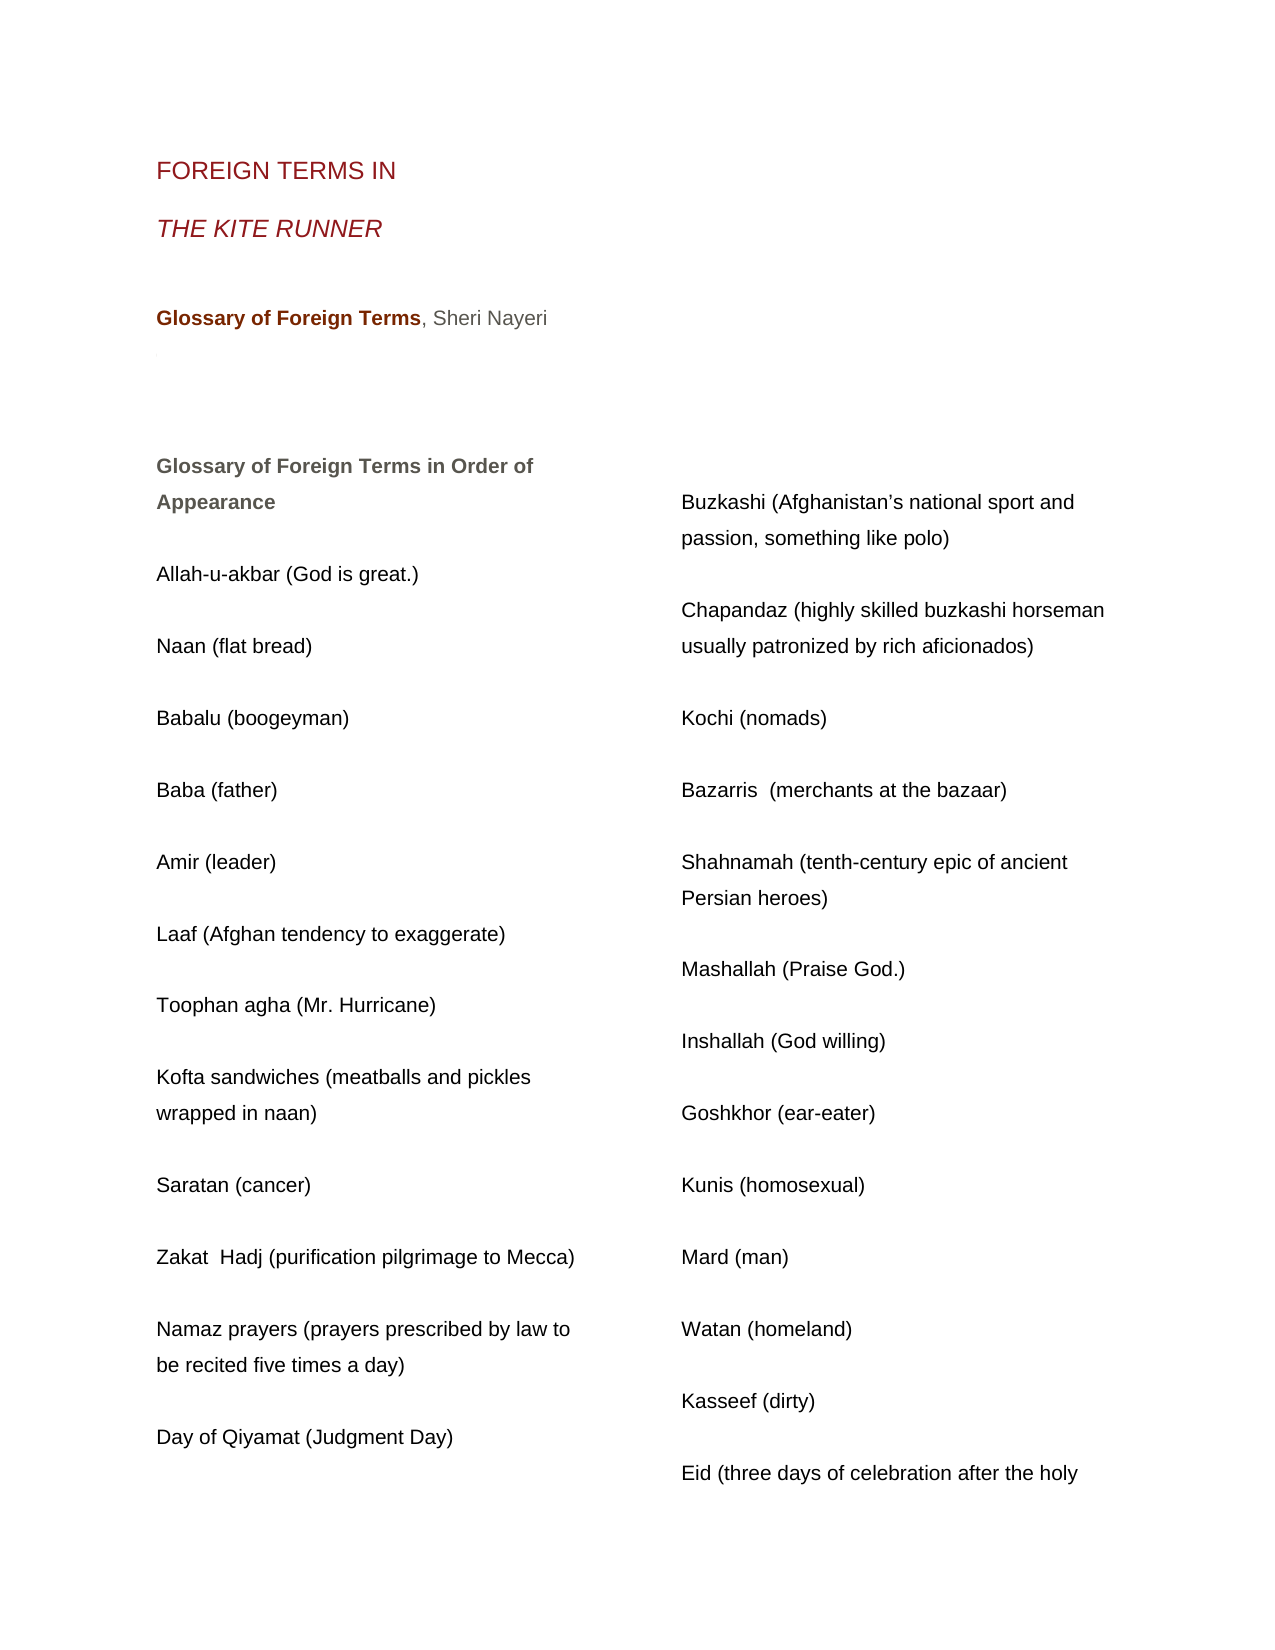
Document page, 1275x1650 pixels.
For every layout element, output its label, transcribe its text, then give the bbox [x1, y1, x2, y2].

table_header FOREIGN TERMS IN THE KITE RUNNER [150, 150, 891, 275]
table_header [150, 448, 600, 1468]
table_cell Glossary of Foreign Terms, Sheri Nayeri [150, 275, 1125, 412]
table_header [675, 448, 1125, 1491]
